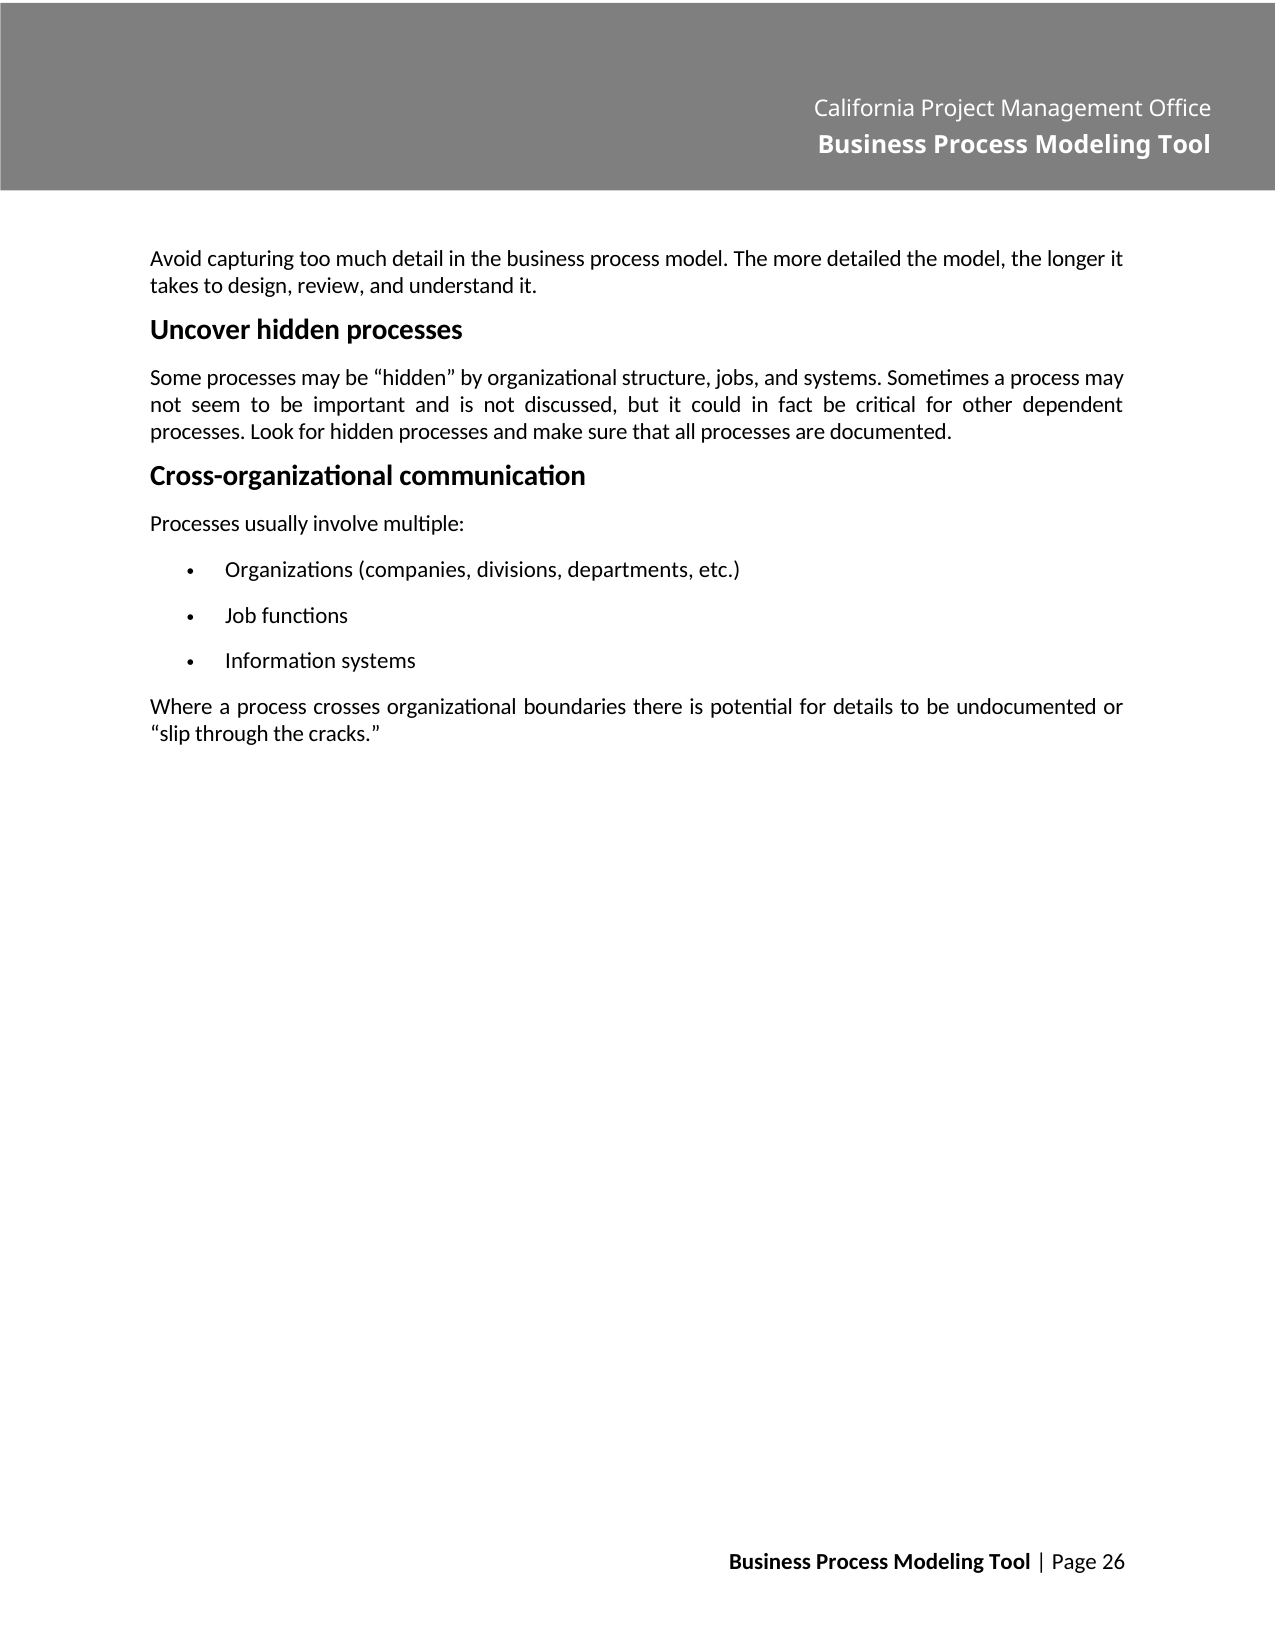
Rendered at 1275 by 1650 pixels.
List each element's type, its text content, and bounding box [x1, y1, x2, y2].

text Uncover hidden processes [150, 318, 1125, 345]
text Where a process crosses organizational boundaries there is potential for details to be undocumented or “slip through the cracks.” [150, 693, 1125, 747]
text Some processes may be “hidden” by organizational structure, jobs, and systems. Sometimes a process may not seem to be important and is not discussed, but it could in fact be critical for other dependent processes. Look for hidden processes and make sure that all processes are documented. [150, 364, 1125, 445]
text Cross-organizational communication [150, 464, 1125, 491]
text Processes usually involve multiple: [150, 510, 1125, 537]
text Avoid capturing too much detail in the business process model. The more detailed the model, the longer it takes to design, review, and understand it. [150, 245, 1125, 299]
text Job functions [187, 601, 1125, 628]
text Information systems [187, 647, 1125, 674]
text Organizations (companies, divisions, departments, etc.) [187, 556, 1125, 583]
